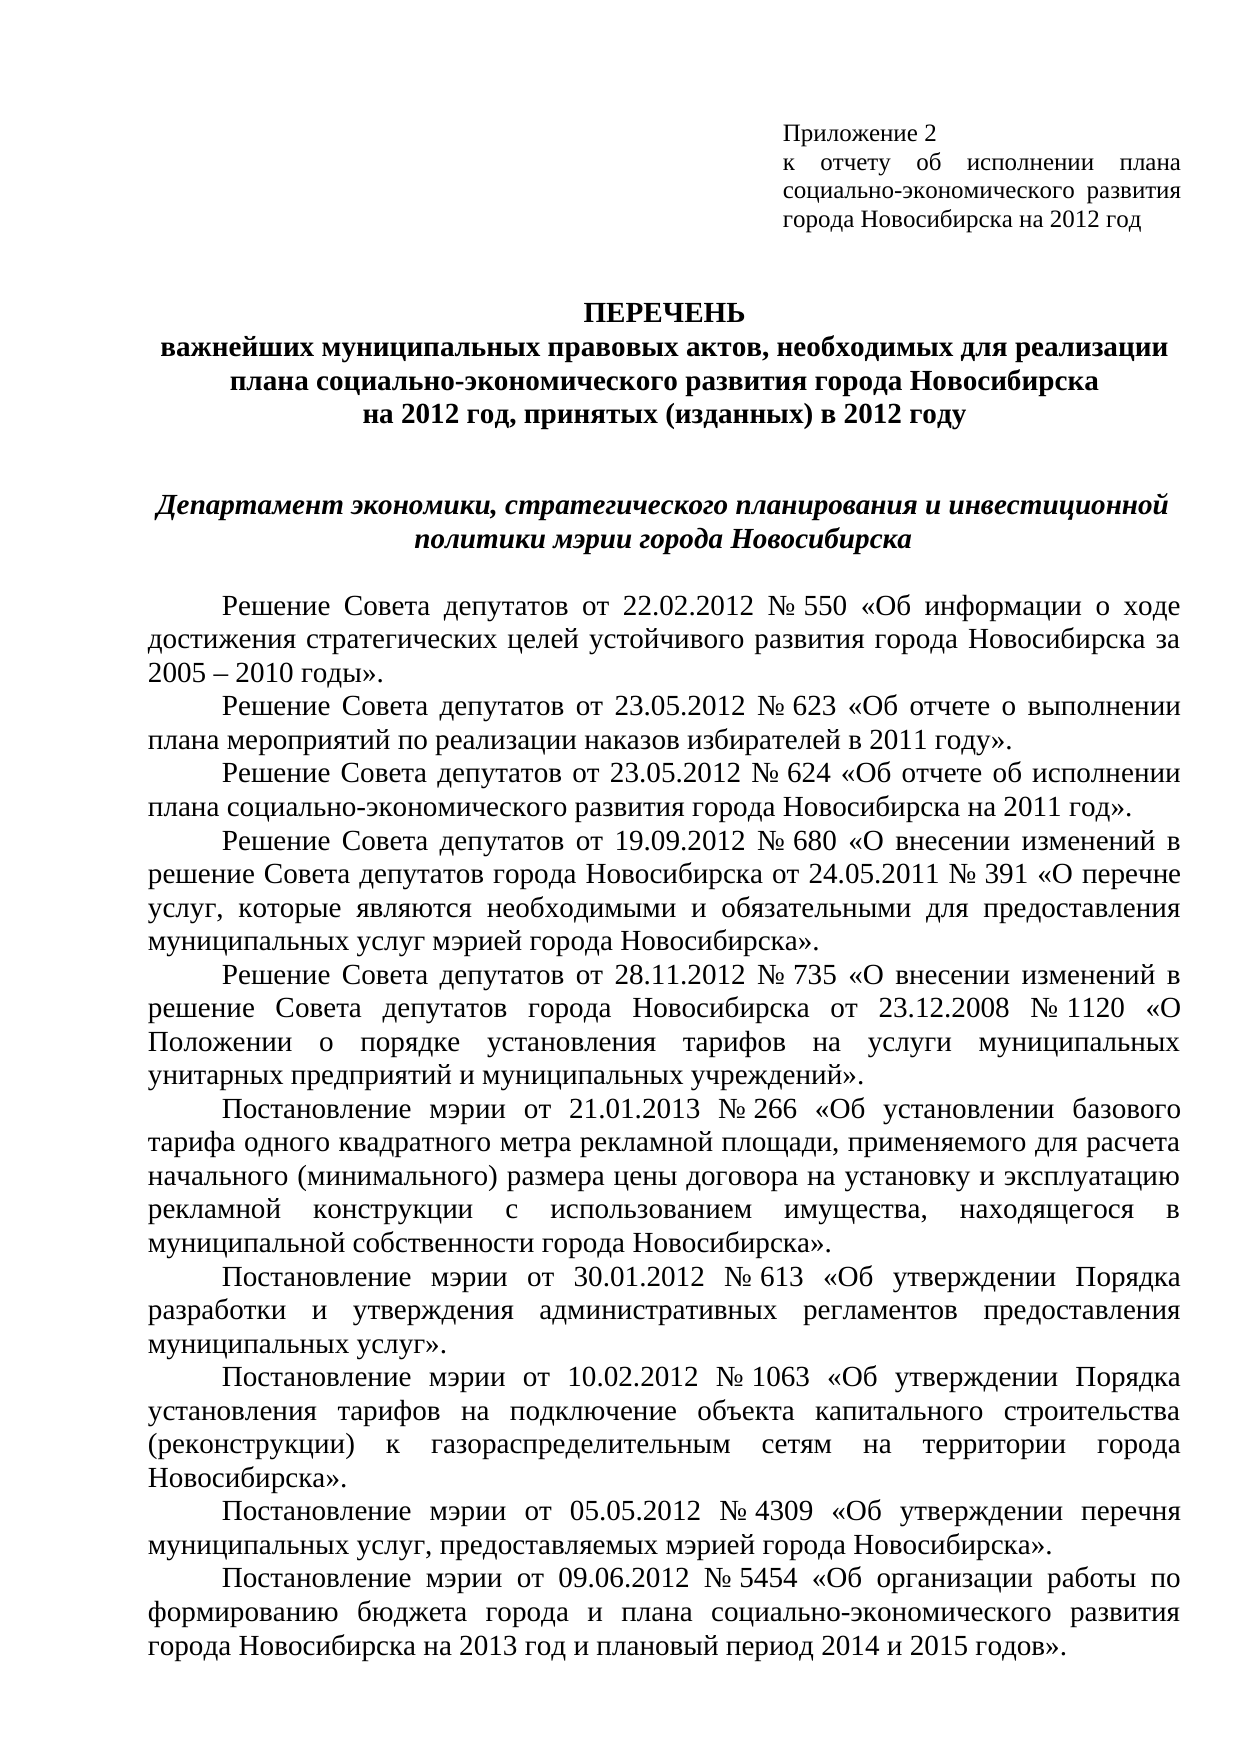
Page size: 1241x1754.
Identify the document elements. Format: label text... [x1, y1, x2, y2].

text Решение Совета депутатов от 23.05.2012 № 624 «Об отчете об исполнении плана социально-экономического развития города Новосибирска на 2011 год». [148, 756, 1181, 823]
text на 2012 год, принятых (изданных) в 2012 году [148, 396, 1181, 430]
text Постановление мэрии от 05.05.2012 № 4309 «Об утверждении перечня муниципальных услуг, предоставляемых мэрией города Новосибирска». [148, 1493, 1181, 1561]
text важнейших муниципальных правовых актов, необходимых для реализации [148, 329, 1181, 363]
text Постановление мэрии от 10.02.2012 № 1063 «Об утверждении Порядка установления тарифов на подключение объекта капитального строительства (реконструкции) к газораспределительным сетям на территории города Новосибирска». [148, 1359, 1181, 1493]
text ПЕРЕЧЕНЬ [148, 296, 1181, 329]
text плана социально-экономического развития города Новосибирска [148, 363, 1181, 396]
text Решение Совета депутатов от 23.05.2012 № 623 «Об отчете о выполнении плана мероприятий по реализации наказов избирателей в 2011 году». [148, 688, 1181, 756]
text Решение Совета депутатов от 22.02.2012 № 550 «Об информации о ходе достижения стратегических целей устойчивого развития города Новосибирска за 2005 – 2010 годы». [148, 588, 1181, 688]
text Департамент экономики, стратегического планирования и инвестиционной политики мэрии города Новосибирска [148, 487, 1181, 554]
text Решение Совета депутатов от 19.09.2012 № 680 «О внесении изменений в решение Совета депутатов города Новосибирска от 24.05.2011 № 391 «О перечне услуг, которые являются необходимыми и обязательными для предоставления муниципальных услуг мэрией города Новосибирска». [148, 823, 1181, 957]
text к отчету об исполнении плана социально-экономического развития города Новосибирска на 2012 год [783, 147, 1181, 233]
text Решение Совета депутатов от 28.11.2012 № 735 «О внесении изменений в решение Совета депутатов города Новосибирска от 23.12.2008 № 1120 «О Положении о порядке установления тарифов на услуги муниципальных унитарных предприятий и муниципальных учреждений». [148, 957, 1181, 1091]
text Приложение 2 [783, 118, 1181, 147]
text Постановление мэрии от 21.01.2013 № 266 «Об установлении базового тарифа одного квадратного метра рекламной площади, применяемого для расчета начального (минимального) размера цены договора на установку и эксплуатацию рекламной конструкции с использованием имущества, находящегося в муниципальной собственности города Новосибирска». [148, 1091, 1181, 1259]
text Постановление мэрии от 30.01.2012 № 613 «Об утверждении Порядка разработки и утверждения административных регламентов предоставления муниципальных услуг». [148, 1259, 1181, 1359]
text Постановление мэрии от 09.06.2012 № 5454 «Об организации работы по формированию бюджета города и плана социально-экономического развития города Новосибирска на 2013 год и плановый период 2014 и 2015 годов». [148, 1561, 1181, 1661]
